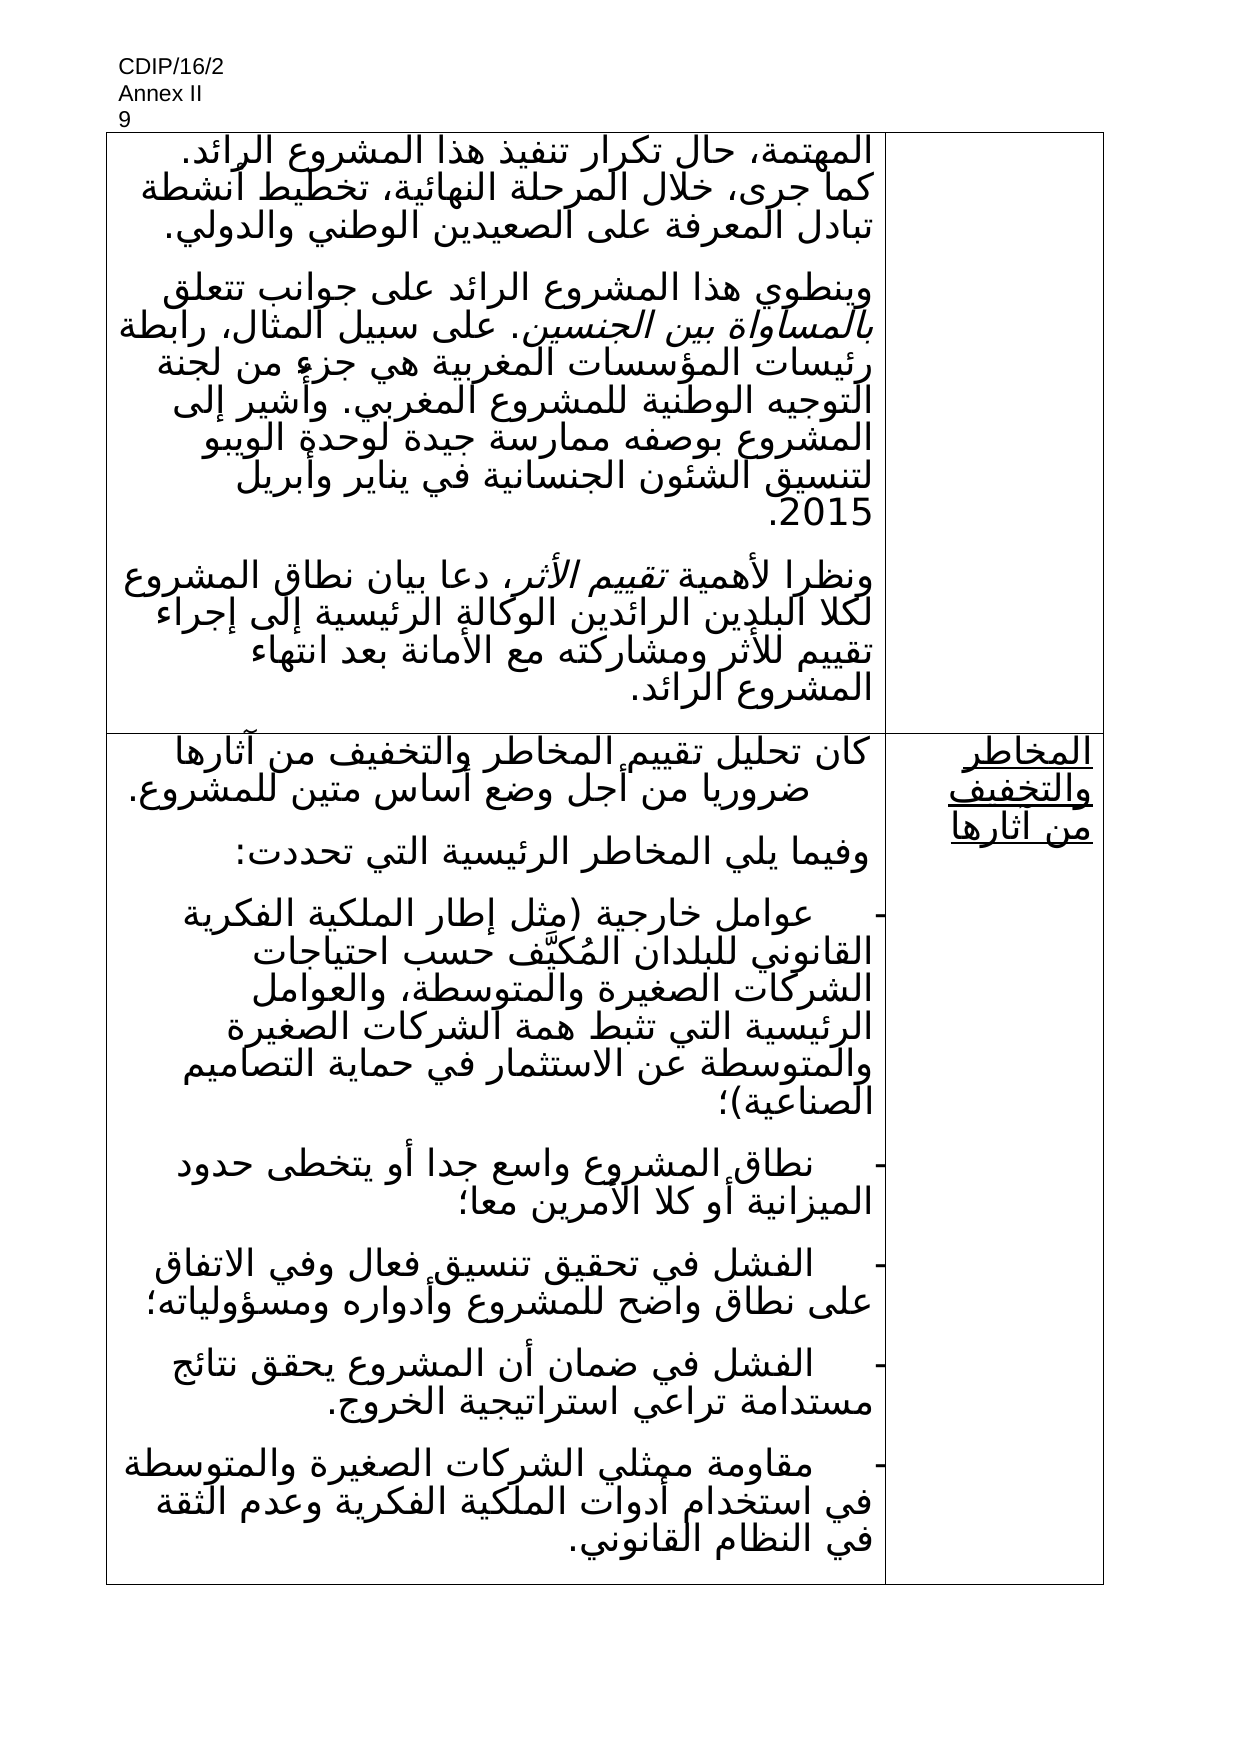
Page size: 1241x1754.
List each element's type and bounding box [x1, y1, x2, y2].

table_cell [886, 734, 1103, 1584]
table_cell [107, 734, 885, 1584]
table_cell [107, 133, 885, 733]
table_cell [886, 133, 1103, 733]
